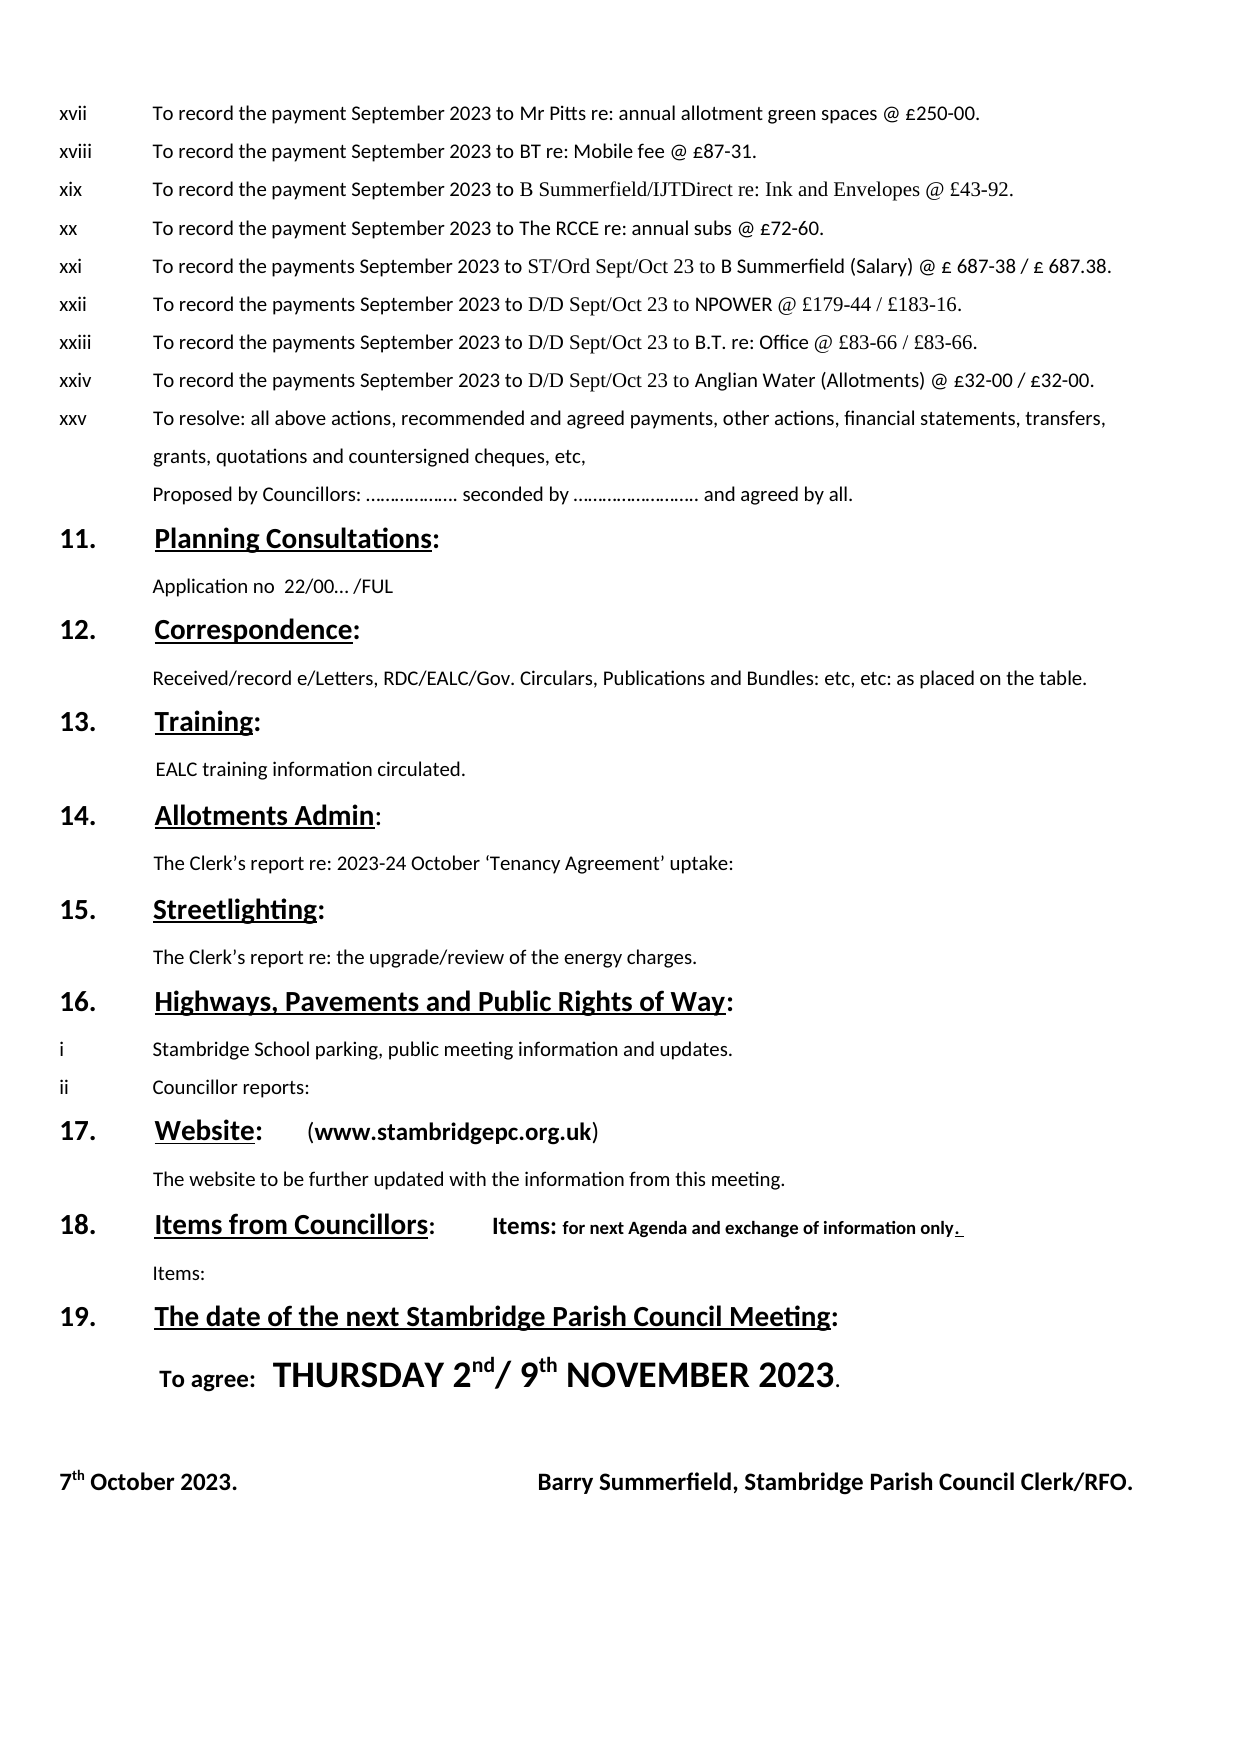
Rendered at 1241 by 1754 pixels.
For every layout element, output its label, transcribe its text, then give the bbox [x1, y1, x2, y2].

text The Clerk’s report re: 2023-24 October ‘Tenancy Agreement’ uptake: [59, 850, 1181, 876]
text 18. Items from Councillors: Items: for next Agenda and exchange of information only. [59, 1206, 1181, 1242]
text 15. Streetlighting: [59, 891, 1181, 927]
text 11. Planning Consultations: [59, 520, 1181, 555]
text xix To record the payment September 2023 to B Summerfield/IJTDirect re: Ink and Envelopes @ £43-92. [59, 177, 1181, 202]
text To agree: THURSDAY 2nd/ 9th NOVEMBER 2023. [59, 1351, 1181, 1397]
text 16. Highways, Pavements and Public Rights of Way: [59, 983, 1181, 1018]
text 14. Allotments Admin: [59, 797, 1181, 833]
text xviii To record the payment September 2023 to BT re: Mobile fee @ £87-31. [59, 138, 1181, 164]
text Items: [59, 1260, 1181, 1285]
text 13. Training: [59, 703, 1181, 738]
text 19. The date of the next Stambridge Parish Council Meeting: [59, 1298, 1181, 1333]
text 7th October 2023. Barry Summerfield, Stambridge Parish Council Clerk/RFO. [59, 1466, 1181, 1496]
text Application no 22/00… /FUL [59, 573, 1181, 599]
text EALC training information circulated. [59, 756, 1181, 782]
text Received/record e/Letters, RDC/EALC/Gov. Circulars, Publications and Bundles: etc, etc: as placed on the table. [59, 665, 1181, 690]
text The Clerk’s report re: the upgrade/review of the energy charges. [153, 944, 1181, 970]
text xxii To record the payments September 2023 to D/D Sept/Oct 23 to NPOWER @ £179-44 / £183-16. [59, 291, 1181, 316]
text xxi To record the payments September 2023 to ST/Ord Sept/Oct 23 to B Summerfield (Salary) @ £ 687-38 / £ 687.38. [59, 253, 1181, 278]
text 17. Website: (www.stambridgepc.org.uk) [59, 1112, 1181, 1148]
text xxv To resolve: all above actions, recommended and agreed payments, other actions, financial statements, transfers, [59, 405, 1181, 431]
text i Stambridge School parking, public meeting information and updates. [59, 1036, 1181, 1061]
text xx To record the payment September 2023 to The RCCE re: annual subs @ £72-60. [59, 215, 1181, 240]
text 12. Correspondence: [59, 611, 1181, 647]
text The website to be further updated with the information from this meeting. [59, 1166, 1181, 1191]
text Proposed by Councillors: ………………. seconded by …………………….. and agreed by all. [59, 482, 1181, 507]
text xxiv To record the payments September 2023 to D/D Sept/Oct 23 to Anglian Water (Allotments) @ £32-00 / £32-00. [59, 367, 1181, 393]
text ii Councillor reports: [59, 1074, 1181, 1099]
text grants, quotations and countersigned cheques, etc, [59, 443, 1181, 469]
text xxiii To record the payments September 2023 to D/D Sept/Oct 23 to B.T. re: Office @ £83-66 / £83-66. [59, 329, 1181, 354]
text xvii To record the payment September 2023 to Mr Pitts re: annual allotment green spaces @ £250-00. [59, 100, 1181, 126]
